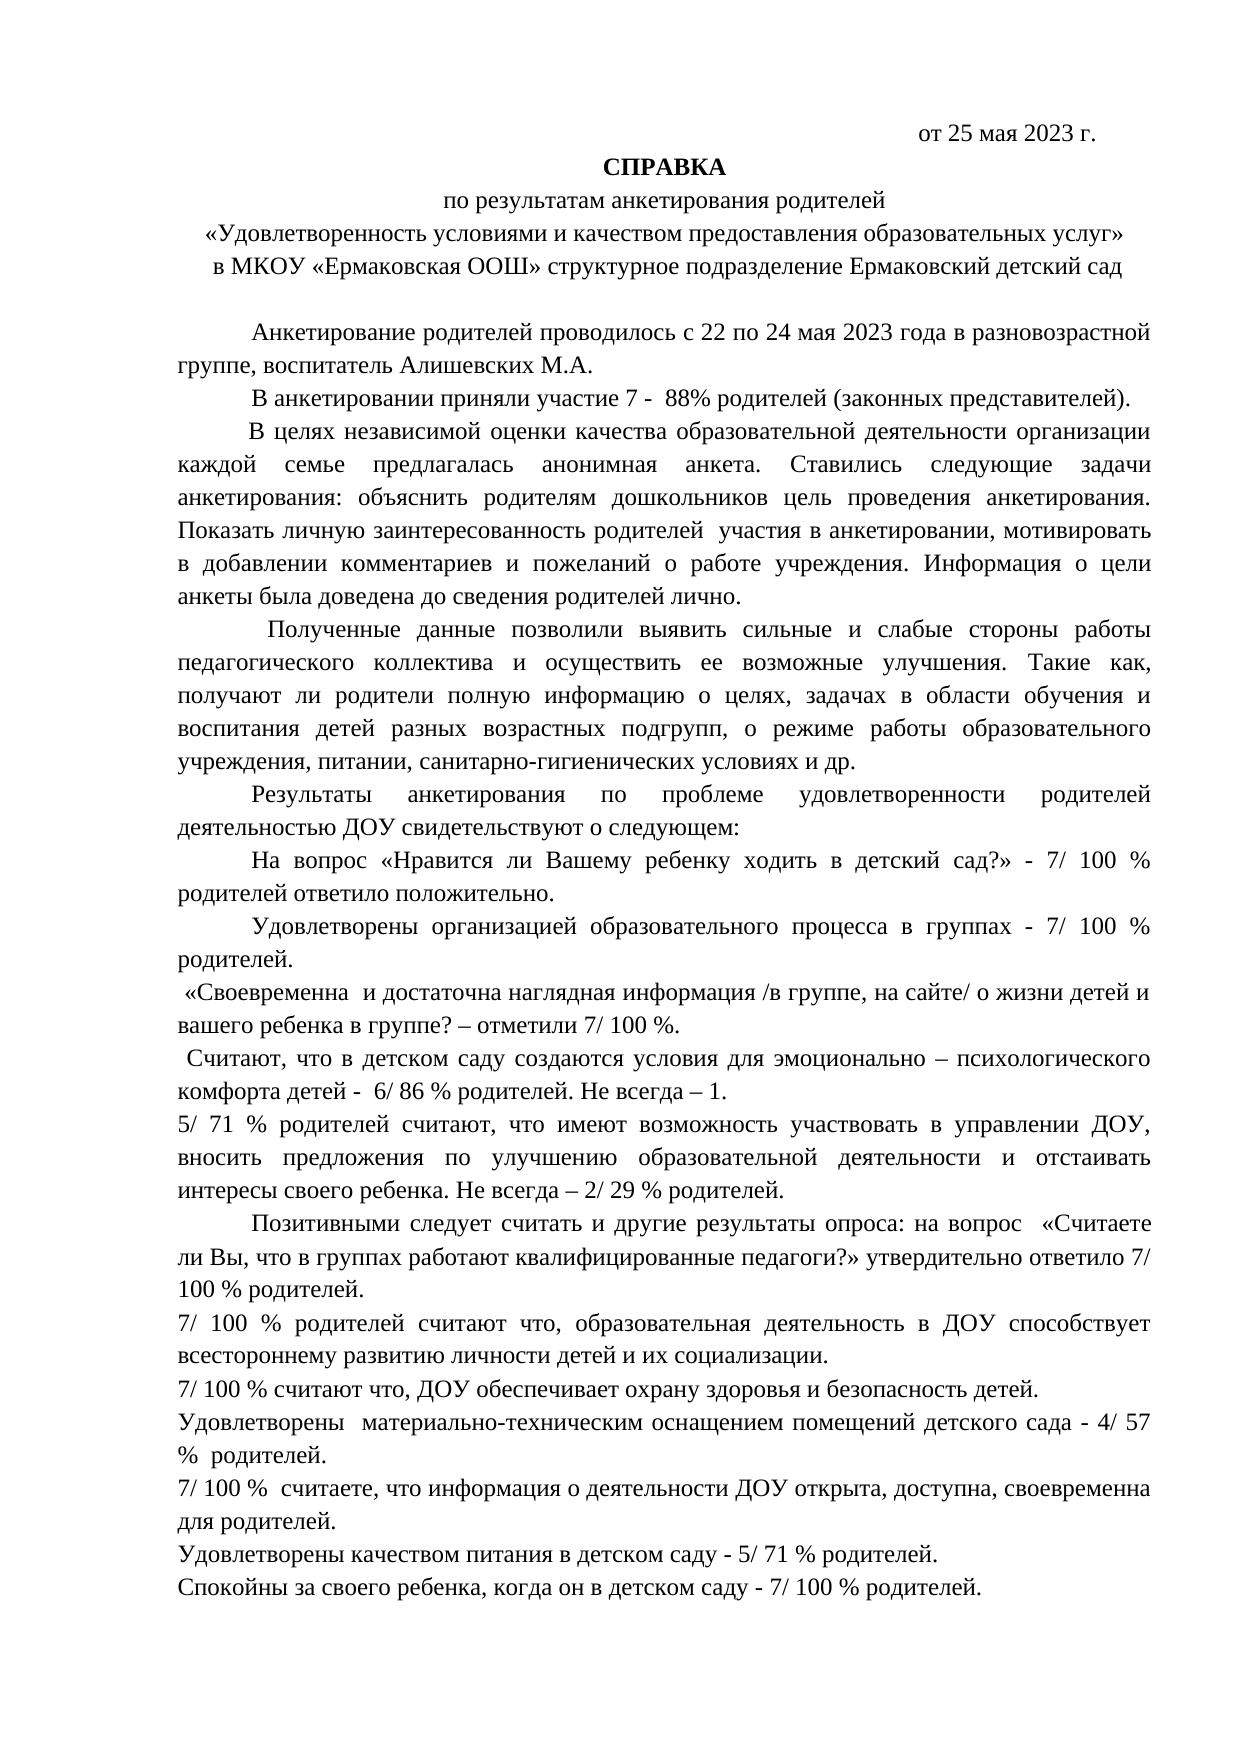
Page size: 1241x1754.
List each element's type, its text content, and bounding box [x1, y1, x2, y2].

text Спокойны за своего ребенка, когда он в детском саду - 7/ 100 % родителей. [177, 1572, 1152, 1601]
text по результатам анкетирования родителей [177, 185, 1152, 214]
text в МКОУ «Ермаковская ООШ» структурное подразделение Ермаковский детский сад [177, 251, 1152, 280]
text Удовлетворены материально-техническим оснащением помещений детского сада - 4/ 57 % родителей. [177, 1407, 1152, 1468]
text Удовлетворены качеством питания в детском саду - 5/ 71 % родителей. [177, 1539, 1152, 1567]
text Полученные данные позволили выявить сильные и слабые стороны работы педагогического коллектива и осуществить ее возможные улучшения. Такие как, получают ли родители полную информацию о целях, задачах в области обучения и воспитания детей разных возрастных подгрупп, о режиме работы образовательного учреждения, питании, санитарно-гигиенических условиях и др. [177, 614, 1152, 775]
text 7/ 100 % родителей считают что, образовательная деятельность в ДОУ способствует всестороннему развитию личности детей и их социализации. [177, 1308, 1152, 1369]
text «Своевременна и достаточна наглядная информация /в группе, на сайте/ о жизни детей и вашего ребенка в группе? – отметили 7/ 100 %. [177, 977, 1152, 1039]
text На вопрос «Нравится ли Вашему ребенку ходить в детский сад?» - 7/ 100 % родителей ответило положительно. [177, 845, 1152, 907]
text СПРАВКА [177, 152, 1152, 181]
text В анкетировании приняли участие 7 - 88% родителей (законных представителей). [177, 383, 1152, 412]
text 5/ 71 % родителей считают, что имеют возможность участвовать в управлении ДОУ, вносить предложения по улучшению образовательной деятельности и отстаивать интересы своего ребенка. Не всегда – 2/ 29 % родителей. [177, 1109, 1152, 1204]
text 7/ 100 % считаете, что информация о деятельности ДОУ открыта, доступна, своевременна для родителей. [177, 1473, 1152, 1534]
text Позитивными следует считать и другие результаты опроса: на вопрос «Считаете ли Вы, что в группах работают квалифицированные педагоги?» утвердительно ответило 7/ 100 % родителей. [177, 1208, 1152, 1303]
text 7/ 100 % считают что, ДОУ обеспечивает охрану здоровья и безопасность детей. [177, 1374, 1152, 1402]
text Результаты анкетирования по проблеме удовлетворенности родителей деятельностью ДОУ свидетельствуют о следующем: [177, 779, 1152, 841]
text Анкетирование родителей проводилось с 22 по 24 мая 2023 года в разновозрастной группе, воспитатель Алишевских М.А. [177, 317, 1152, 379]
text Удовлетворены организацией образовательного процесса в группах - 7/ 100 % родителей. [177, 911, 1152, 973]
text «Удовлетворенность условиями и качеством предоставления образовательных услуг» [177, 218, 1152, 247]
text В целях независимой оценки качества образовательной деятельности организации каждой семье предлагалась анонимная анкета. Ставились следующие задачи анкетирования: объяснить родителям дошкольников цель проведения анкетирования. Показать личную заинтересованность родителей участия в анкетировании, мотивировать в добавлении комментариев и пожеланий о работе учреждения. Информация о цели анкеты была доведена до сведения родителей лично. [177, 416, 1152, 610]
text Считают, что в детском саду создаются условия для эмоционально – психологического комфорта детей - 6/ 86 % родителей. Не всегда – 1. [177, 1043, 1152, 1105]
text от 25 мая 2023 г. [177, 118, 1152, 147]
